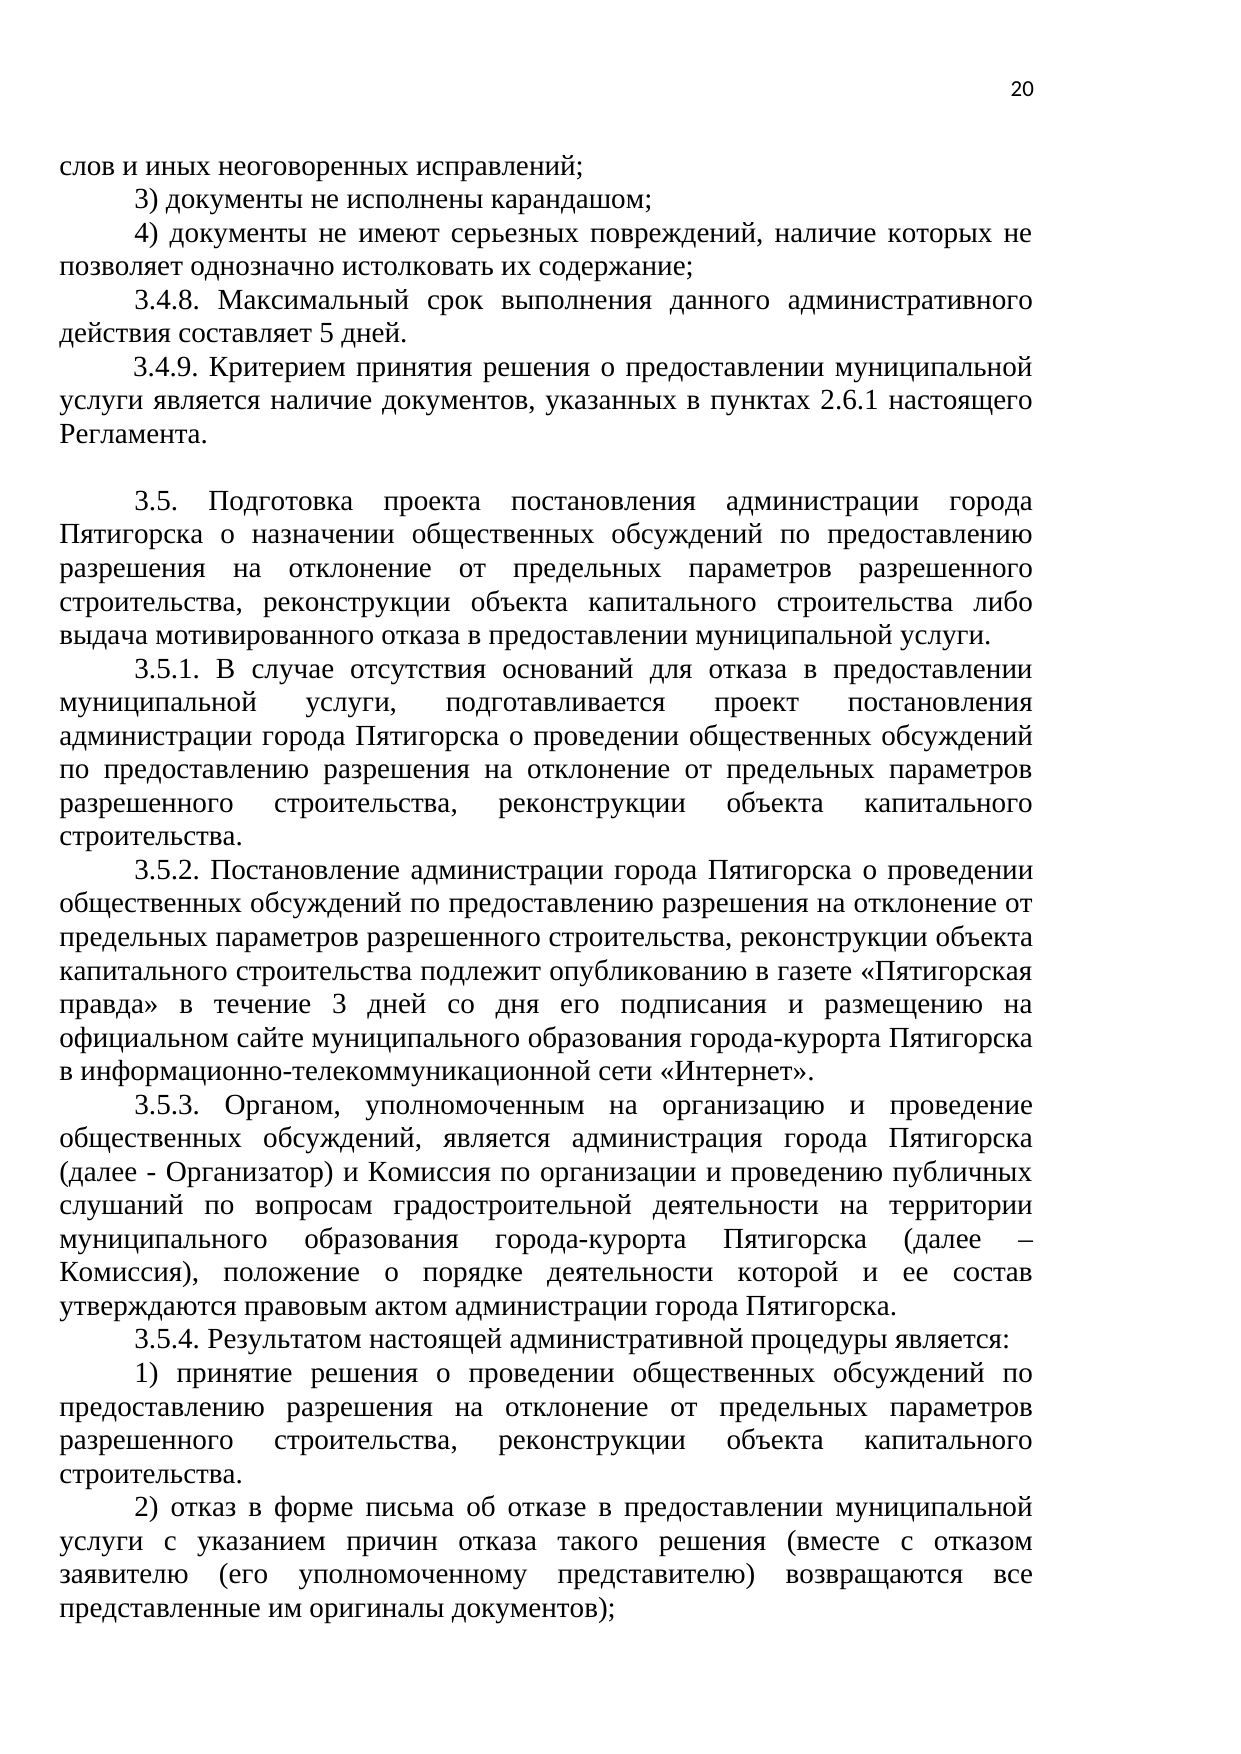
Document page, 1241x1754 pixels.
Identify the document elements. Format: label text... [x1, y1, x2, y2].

text 3.5.4. Результатом настоящей административной процедуры является: [59, 1322, 1033, 1355]
text 3.4.9. Критерием принятия решения о предоставлении муниципальной услуги является наличие документов, указанных в пунктах 2.6.1 настоящего Регламента. [59, 349, 1033, 449]
text 3.5.3. Органом, уполномоченным на организацию и проведение общественных обсуждений, является администрация города Пятигорска (далее - Организатор) и Комиссия по организации и проведению публичных слушаний по вопросам градостроительной деятельности на территории муниципального образования города-курорта Пятигорска (далее – Комиссия), положение о порядке деятельности которой и ее состав утверждаются правовым актом администрации города Пятигорска. [59, 1087, 1033, 1322]
text 1) принятие решения о проведении общественных обсуждений по предоставлению разрешения на отклонение от предельных параметров разрешенного строительства, реконструкции объекта капитального строительства. [59, 1355, 1033, 1489]
text 3) документы не исполнены карандашом; [59, 181, 1033, 215]
text 2) отказ в форме письма об отказе в предоставлении муниципальной услуги с указанием причин отказа такого решения (вместе с отказом заявителю (его уполномоченному представителю) возвращаются все представленные им оригиналы документов); [59, 1489, 1033, 1623]
text 3.5. Подготовка проекта постановления администрации города Пятигорска о назначении общественных обсуждений по предоставлению разрешения на отклонение от предельных параметров разрешенного строительства, реконструкции объекта капитального строительства либо выдача мотивированного отказа в предоставлении муниципальной услуги. [59, 483, 1033, 651]
text 4) документы не имеют серьезных повреждений, наличие которых не позволяет однозначно истолковать их содержание; [59, 215, 1033, 282]
text 3.5.2. Постановление администрации города Пятигорска о проведении общественных обсуждений по предоставлению разрешения на отклонение от предельных параметров разрешенного строительства, реконструкции объекта капитального строительства подлежит опубликованию в газете «Пятигорская правда» в течение 3 дней со дня его подписания и размещению на официальном сайте муниципального образования города-курорта Пятигорска в информационно-телекоммуникационной сети «Интернет». [59, 852, 1033, 1087]
text 3.5.1. В случае отсутствия оснований для отказа в предоставлении муниципальной услуги, подготавливается проект постановления администрации города Пятигорска о проведении общественных обсуждений по предоставлению разрешения на отклонение от предельных параметров разрешенного строительства, реконструкции объекта капитального строительства. [59, 651, 1033, 852]
text 3.4.8. Максимальный срок выполнения данного административного действия составляет 5 дней. [59, 282, 1033, 349]
